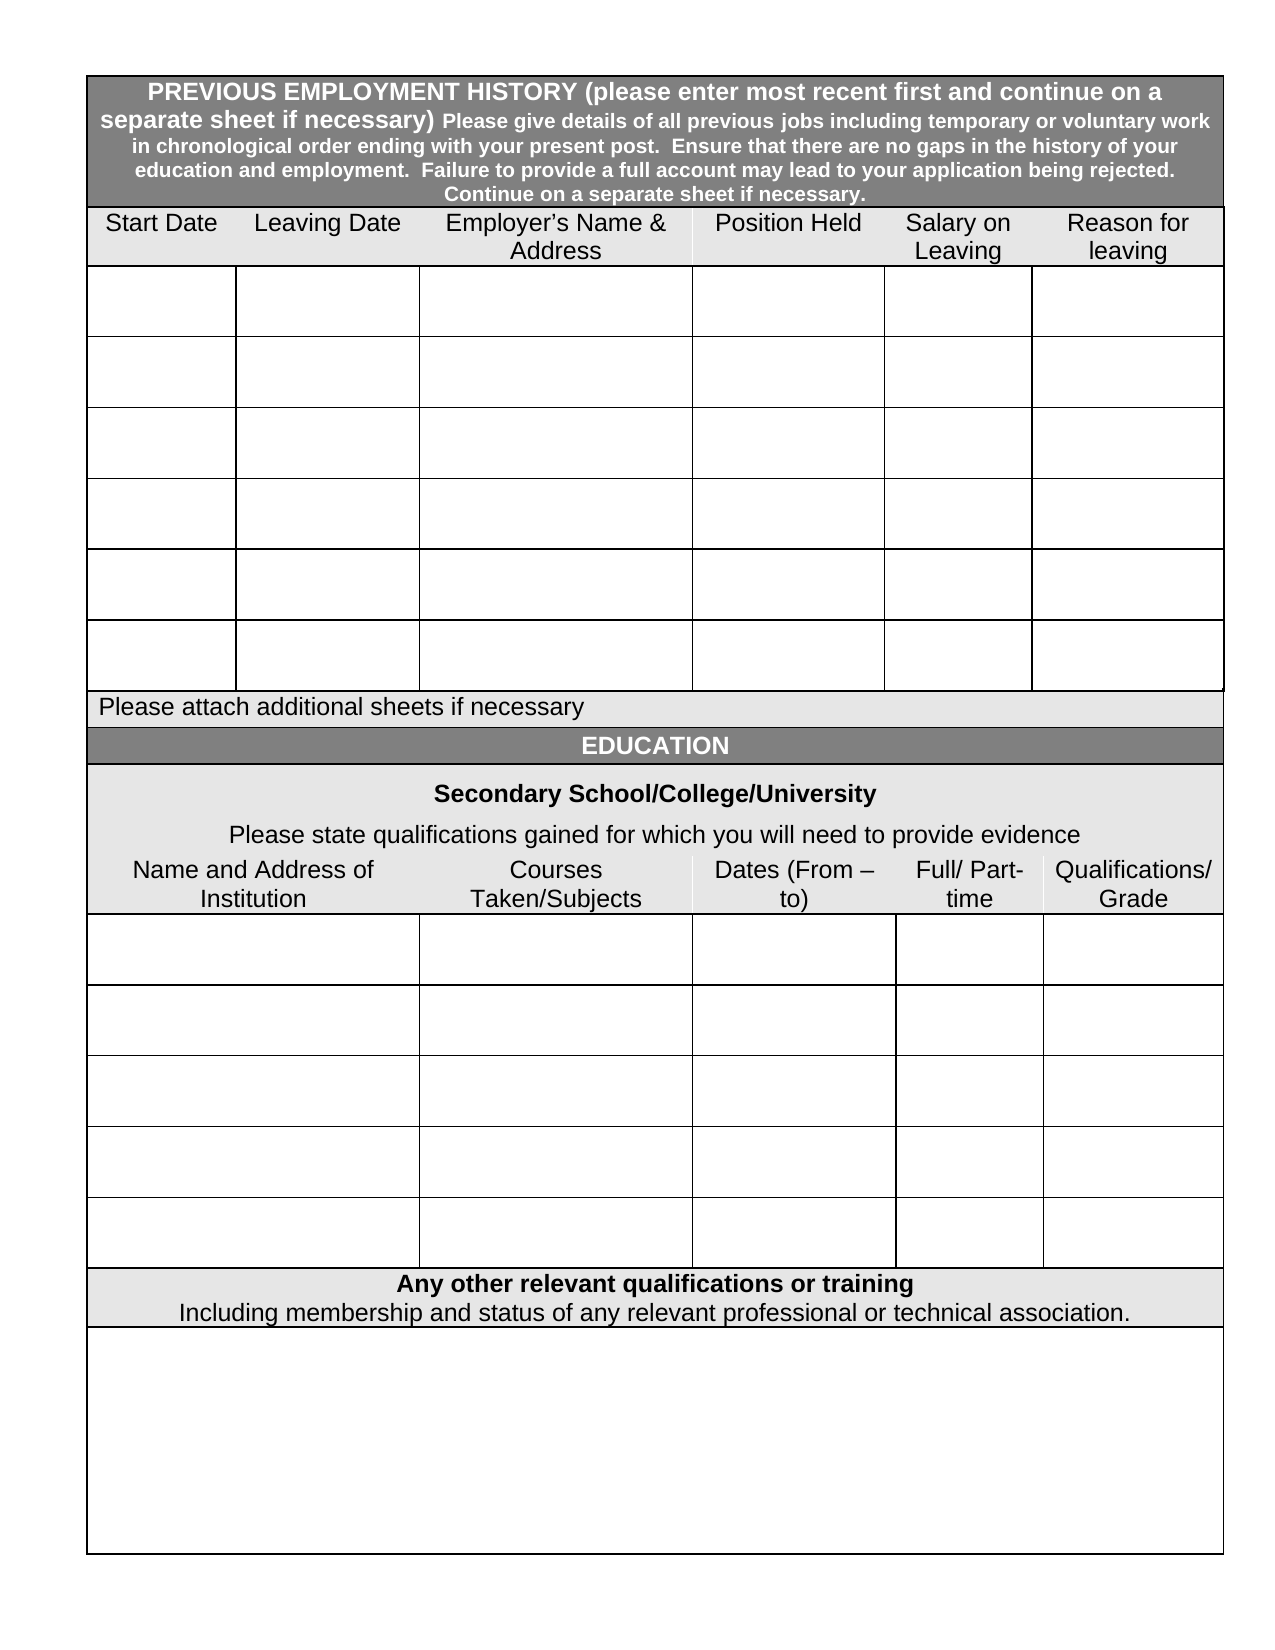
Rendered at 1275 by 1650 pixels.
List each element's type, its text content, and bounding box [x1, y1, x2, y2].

table_cell [897, 1056, 1043, 1126]
table_cell [885, 479, 1031, 548]
table_cell [88, 986, 419, 1055]
table_cell [420, 986, 692, 1055]
table_cell [88, 621, 235, 690]
table_cell Qualifications/ Grade [1044, 856, 1223, 913]
table_cell Reason for leaving [1032, 208, 1223, 265]
table_cell Salary on Leaving [884, 208, 1032, 265]
table_cell Name and Address of Institution [88, 856, 419, 913]
table_cell [897, 986, 1043, 1055]
table_cell EDUCATION [88, 728, 1223, 763]
table_cell [693, 337, 884, 407]
table_cell [1044, 915, 1223, 984]
table_cell [88, 915, 419, 984]
table_cell [1044, 986, 1223, 1055]
table_cell [88, 1198, 419, 1267]
table_cell [237, 479, 419, 548]
table_cell [237, 337, 419, 407]
table_cell [1044, 1127, 1223, 1196]
table_cell [693, 1056, 895, 1126]
table_cell [237, 550, 419, 619]
table_cell [1033, 267, 1223, 336]
table_cell [88, 337, 235, 407]
table_cell [1044, 1198, 1223, 1267]
table_cell [693, 1127, 895, 1196]
table_cell [237, 408, 419, 477]
table_cell [693, 915, 895, 984]
table_cell Courses Taken/Subjects [419, 856, 692, 913]
table_cell [1033, 550, 1223, 619]
table_cell [420, 337, 692, 407]
table_header PREVIOUS EMPLOYMENT HISTORY (please enter most recent first and continue on a separate sheet if necessary) Please give details of all previous jobs including temporary or voluntary work in chronological order ending with your present post. Ensure that there are no gaps in the history of your education and employment. Failure to provide a full account may lead to your application being rejected. Continue on a separate sheet if necessary. [88, 77, 1223, 206]
table_cell Start Date [88, 208, 236, 265]
table_cell [885, 550, 1031, 619]
table_cell [897, 1127, 1043, 1196]
table_cell Leaving Date [236, 208, 419, 265]
table_cell [420, 1056, 692, 1126]
table_cell [693, 408, 884, 477]
table_cell [1033, 408, 1223, 477]
table_cell [420, 479, 692, 548]
table_cell [237, 621, 419, 690]
table_cell [885, 621, 1031, 690]
table_cell Dates (From – to) [693, 856, 896, 913]
table_cell Employer’s Name & Address [419, 208, 692, 265]
table_cell [693, 1198, 895, 1267]
table_cell [1033, 621, 1223, 690]
table_cell [885, 337, 1031, 407]
table_cell [885, 408, 1031, 477]
table_cell [88, 550, 235, 619]
table_cell Full/ Part-time [896, 856, 1043, 913]
table_cell [88, 1127, 419, 1196]
table_cell [420, 621, 692, 690]
table_cell [420, 267, 692, 336]
table_cell [420, 550, 692, 619]
table_cell [237, 267, 419, 336]
table_cell [420, 408, 692, 477]
table_cell Please state qualifications gained for which you will need to provide evidence [88, 765, 1223, 856]
table_cell [1044, 1056, 1223, 1126]
table_cell [88, 408, 235, 477]
table_cell Any other relevant qualifications or training Including membership and status of any relevant professional or technical association. [88, 1269, 1223, 1326]
table_cell [88, 1056, 419, 1126]
table_cell [88, 479, 235, 548]
table_cell [1033, 337, 1223, 407]
table_cell [693, 479, 884, 548]
table_cell [693, 550, 884, 619]
table_cell [420, 915, 692, 984]
table_cell [420, 1127, 692, 1196]
table_cell [897, 915, 1043, 984]
table_cell [88, 1328, 1223, 1553]
table_cell Please attach additional sheets if necessary [88, 692, 1223, 727]
table_cell [693, 986, 895, 1055]
table_cell [88, 267, 235, 336]
table_cell [885, 267, 1031, 336]
table_cell Position Held [693, 208, 884, 265]
table_cell [420, 1198, 692, 1267]
table_cell [693, 621, 884, 690]
table_cell [1033, 479, 1223, 548]
table_cell [897, 1198, 1043, 1267]
table_cell [693, 267, 884, 336]
